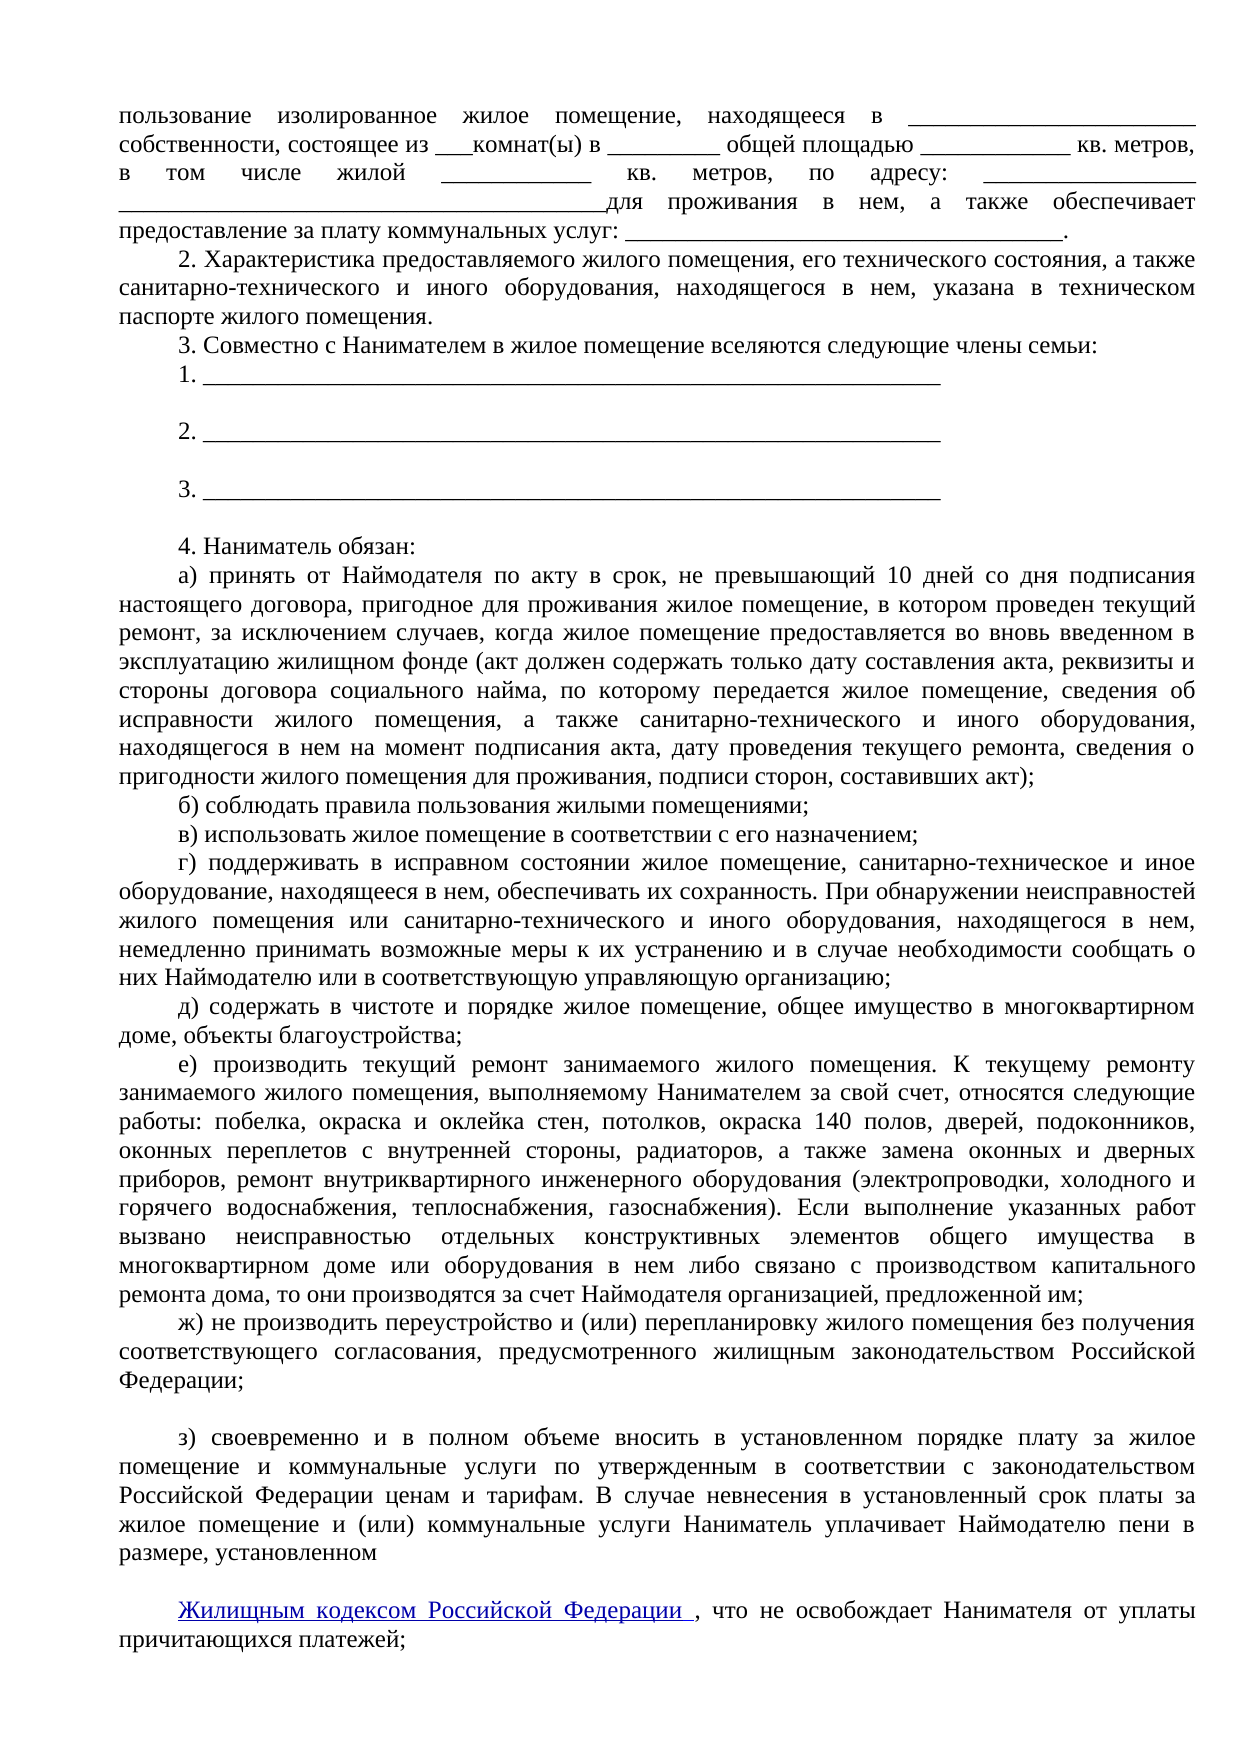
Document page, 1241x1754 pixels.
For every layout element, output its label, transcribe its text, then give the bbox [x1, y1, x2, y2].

text 3. ___________________________________________________________ [119, 474, 1196, 502]
text 2. Характеристика предоставляемого жилого помещения, его технического состояния, а также санитарно-технического и иного оборудования, находящегося в нем, указана в техническом паспорте жилого помещения. [119, 244, 1196, 330]
text г) поддерживать в исправном состоянии жилое помещение, санитарно-техническое и иное оборудование, находящееся в нем, обеспечивать их сохранность. При обнаружении неисправностей жилого помещения или санитарно-технического и иного оборудования, находящегося в нем, немедленно принимать возможные меры к их устранению и в случае необходимости сообщать о них Наймодателю или в соответствующую управляющую организацию; [119, 847, 1196, 991]
text Жилищным кодексом Российской Федерации , что не освобождает Нанимателя от уплаты причитающихся платежей; [119, 1595, 1196, 1652]
text з) своевременно и в полном объеме вносить в установленном порядке плату за жилое помещение и коммунальные услуги по утвержденным в соответствии с законодательством Российской Федерации ценам и тарифам. В случае невнесения в установленный срок платы за жилое помещение и (или) коммунальные услуги Наниматель уплачивает Наймодателю пени в размере, установленном [119, 1422, 1196, 1566]
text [119, 100, 1196, 244]
text е) производить текущий ремонт занимаемого жилого помещения. К текущему ремонту занимаемого жилого помещения, выполняемому Нанимателем за свой счет, относятся следующие работы: побелка, окраска и оклейка стен, потолков, окраска 140 полов, дверей, подоконников, оконных переплетов с внутренней стороны, радиаторов, а также замена оконных и дверных приборов, ремонт внутриквартирного инженерного оборудования (электропроводки, холодного и горячего водоснабжения, теплоснабжения, газоснабжения). Если выполнение указанных работ вызвано неисправностью отдельных конструктивных элементов общего имущества в многоквартирном доме или оборудования в нем либо связано с производством капитального ремонта дома, то они производятся за счет Наймодателя организацией, предложенной им; [119, 1049, 1196, 1307]
text в) использовать жилое помещение в соответствии с его назначением; [119, 819, 1196, 847]
text б) соблюдать правила пользования жилыми помещениями; [119, 790, 1196, 819]
text ж) не производить переустройство и (или) перепланировку жилого помещения без получения соответствующего согласования, предусмотренного жилищным законодательством Российской Федерации; [119, 1307, 1196, 1394]
text 2. ___________________________________________________________ [119, 416, 1196, 445]
text а) принять от Наймодателя по акту в срок, не превышающий 10 дней со дня подписания настоящего договора, пригодное для проживания жилое помещение, в котором проведен текущий ремонт, за исключением случаев, когда жилое помещение предоставляется во вновь введенном в эксплуатацию жилищном фонде (акт должен содержать только дату составления акта, реквизиты и стороны договора социального найма, по которому передается жилое помещение, сведения об исправности жилого помещения, а также санитарно-технического и иного оборудования, находящегося в нем на момент подписания акта, дату проведения текущего ремонта, сведения о пригодности жилого помещения для проживания, подписи сторон, составивших акт); [119, 560, 1196, 790]
text 1. ___________________________________________________________ [119, 359, 1196, 387]
text д) содержать в чистоте и порядке жилое помещение, общее имущество в многоквартирном доме, объекты благоустройства; [119, 991, 1196, 1049]
text 4. Наниматель обязан: [119, 531, 1196, 560]
text 3. Совместно с Нанимателем в жилое помещение вселяются следующие члены семьи: [119, 330, 1196, 359]
